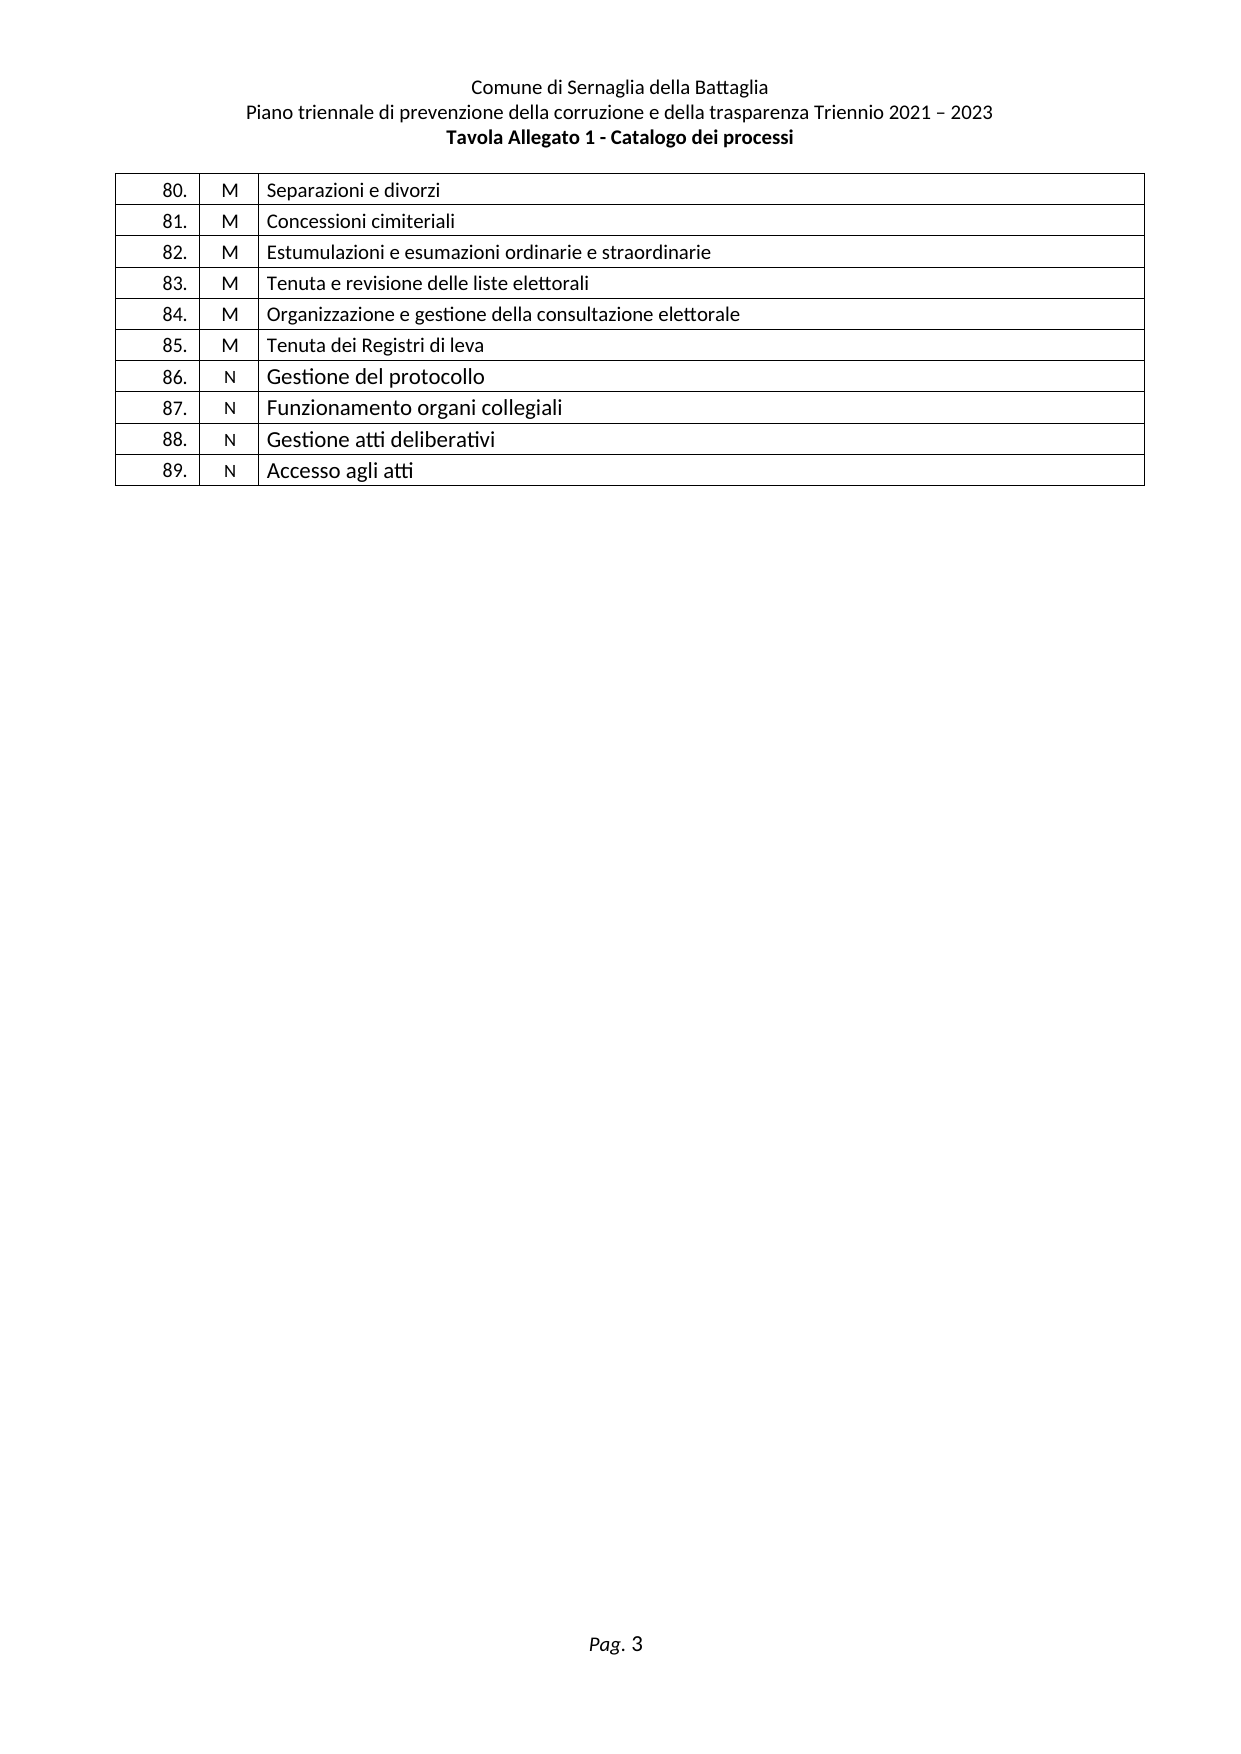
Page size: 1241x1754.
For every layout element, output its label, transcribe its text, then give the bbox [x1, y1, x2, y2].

table_header M [200, 174, 258, 204]
table_cell 88. [116, 424, 199, 454]
table_cell Estumulazioni e esumazioni ordinarie e straordinarie [259, 236, 1144, 267]
table_cell M [200, 299, 258, 329]
table_cell Accesso agli atti [259, 455, 1144, 485]
table_header Separazioni e divorzi [259, 174, 1144, 204]
table_cell 83. [116, 268, 199, 298]
table_cell Gestione atti deliberativi [259, 424, 1144, 454]
table_cell N [200, 424, 258, 454]
table_cell M [200, 205, 258, 235]
table_cell N [200, 361, 258, 391]
table_cell 84. [116, 299, 199, 329]
table_cell Concessioni cimiteriali [259, 205, 1144, 235]
table_cell Funzionamento organi collegiali [259, 392, 1144, 423]
table_cell M [200, 268, 258, 298]
table_cell 81. [116, 205, 199, 235]
table_cell Tenuta e revisione delle liste elettorali [259, 268, 1144, 298]
table_cell 89. [116, 455, 199, 485]
table_cell M [200, 330, 258, 360]
table_cell 85. [116, 330, 199, 360]
table_cell 82. [116, 236, 199, 267]
table_cell M [200, 236, 258, 267]
table_cell N [200, 392, 258, 423]
table_header 80. [116, 174, 199, 204]
table_cell 87. [116, 392, 199, 423]
table_cell Tenuta dei Registri di leva [259, 330, 1144, 360]
table_cell 86. [116, 361, 199, 391]
table_cell Organizzazione e gestione della consultazione elettorale [259, 299, 1144, 329]
table_cell N [200, 455, 258, 485]
table_cell Gestione del protocollo [259, 361, 1144, 391]
